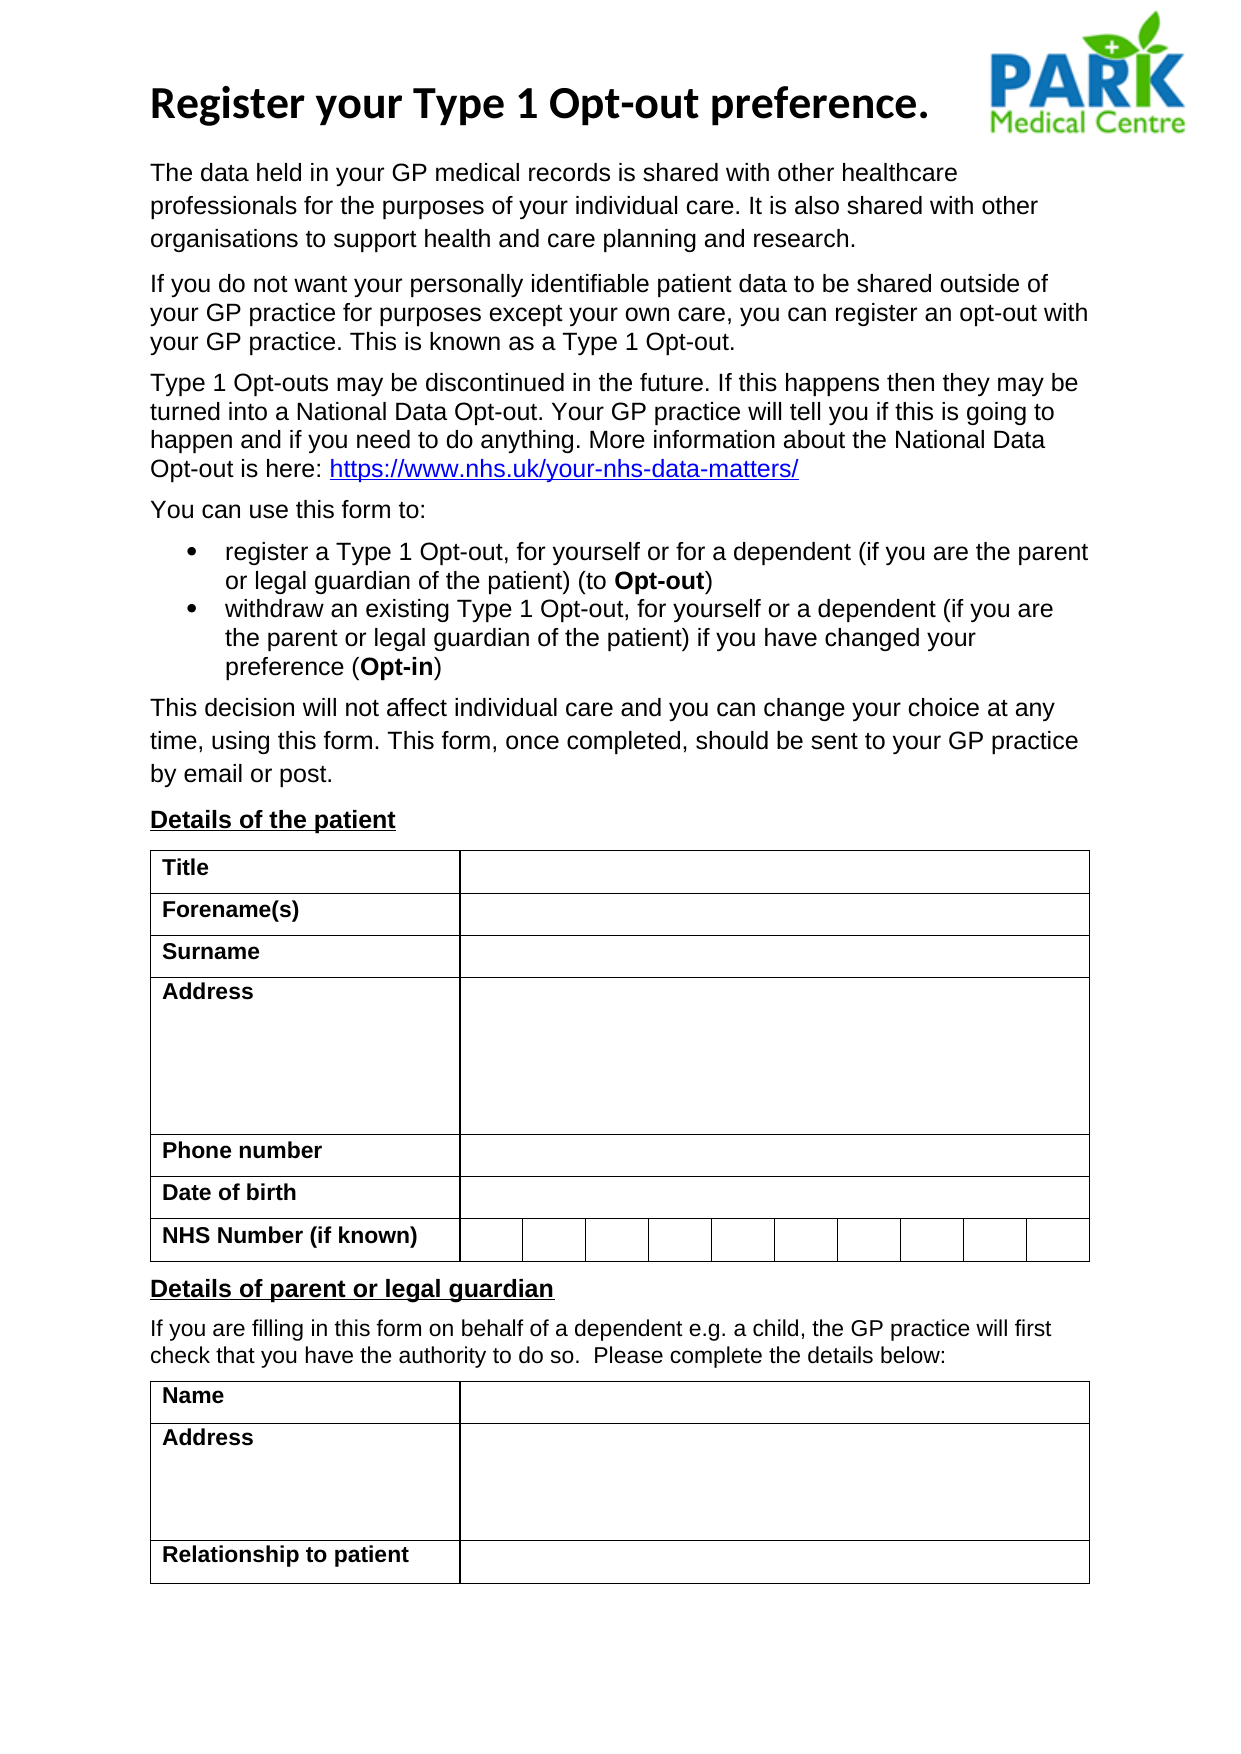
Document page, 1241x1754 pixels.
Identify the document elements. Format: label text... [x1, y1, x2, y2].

table_header Title [151, 851, 459, 893]
table_cell [461, 936, 1089, 977]
table_cell [901, 1219, 963, 1261]
table_cell NHS Number (if known) [151, 1219, 459, 1261]
table_cell [649, 1219, 711, 1261]
table_cell [964, 1219, 1026, 1261]
table_cell [461, 1177, 1089, 1218]
text You can use this form to: [150, 496, 1090, 524]
picture [973, 7, 1204, 137]
text Type 1 Opt-outs may be discontinued in the future. If this happens then they may be turned into a National Data Opt-out. Your GP practice will tell you if this is going to happen and if you need to do anything. More information about the National Data Opt-out is here: https://www.nhs.uk/your-nhs-data-matters/ [150, 368, 1090, 483]
table_cell Phone number [151, 1135, 459, 1176]
text Details of the patient [150, 805, 1090, 833]
subtitle This decision will not affect individual care and you can change your choice at any time, using this form. This form, once completed, should be sent to your GP practice by email or post. [150, 693, 1090, 788]
text Details of parent or legal guardian [150, 1274, 1090, 1303]
table_cell [523, 1219, 585, 1261]
table_cell [586, 1219, 648, 1261]
table_header [461, 851, 1089, 893]
table_cell [712, 1219, 774, 1261]
table_cell [838, 1219, 900, 1261]
table_header Name [151, 1382, 459, 1423]
table_cell [461, 978, 1089, 1134]
table_cell [461, 894, 1089, 935]
table_cell Address [151, 978, 459, 1134]
table_cell Forename(s) [151, 894, 459, 935]
table_cell [1027, 1219, 1089, 1261]
table_cell [461, 1541, 1089, 1583]
text If you do not want your personally identifiable patient data to be shared outside of your GP practice for purposes except your own care, you can register an opt-out with your GP practice. This is known as a Type 1 Opt-out. [150, 269, 1090, 356]
table_cell Address [151, 1424, 459, 1540]
list withdraw an existing Type 1 Opt-out, for yourself or a dependent (if you are the parent or legal guardian of the patient) if you have changed your preference (Opt-in) [187, 594, 1090, 681]
list register a Type 1 Opt-out, for yourself or for a dependent (if you are the parent or legal guardian of the patient) (to Opt-out) [187, 537, 1090, 594]
text If you are filling in this form on behalf of a dependent e.g. a child, the GP practice will first check that you have the authority to do so. Please complete the details below: [150, 1315, 1090, 1368]
table_cell [461, 1135, 1089, 1176]
table_cell [775, 1219, 837, 1261]
text The data held in your GP medical records is shared with other healthcare professionals for the purposes of your individual care. It is also shared with other organisations to support health and care planning and research. [150, 158, 1090, 252]
table_cell [461, 1424, 1089, 1540]
table_cell [461, 1219, 522, 1261]
table_cell Surname [151, 936, 459, 977]
table_header [461, 1382, 1089, 1423]
table_cell Relationship to patient [151, 1541, 459, 1583]
table_cell Date of birth [151, 1177, 459, 1218]
